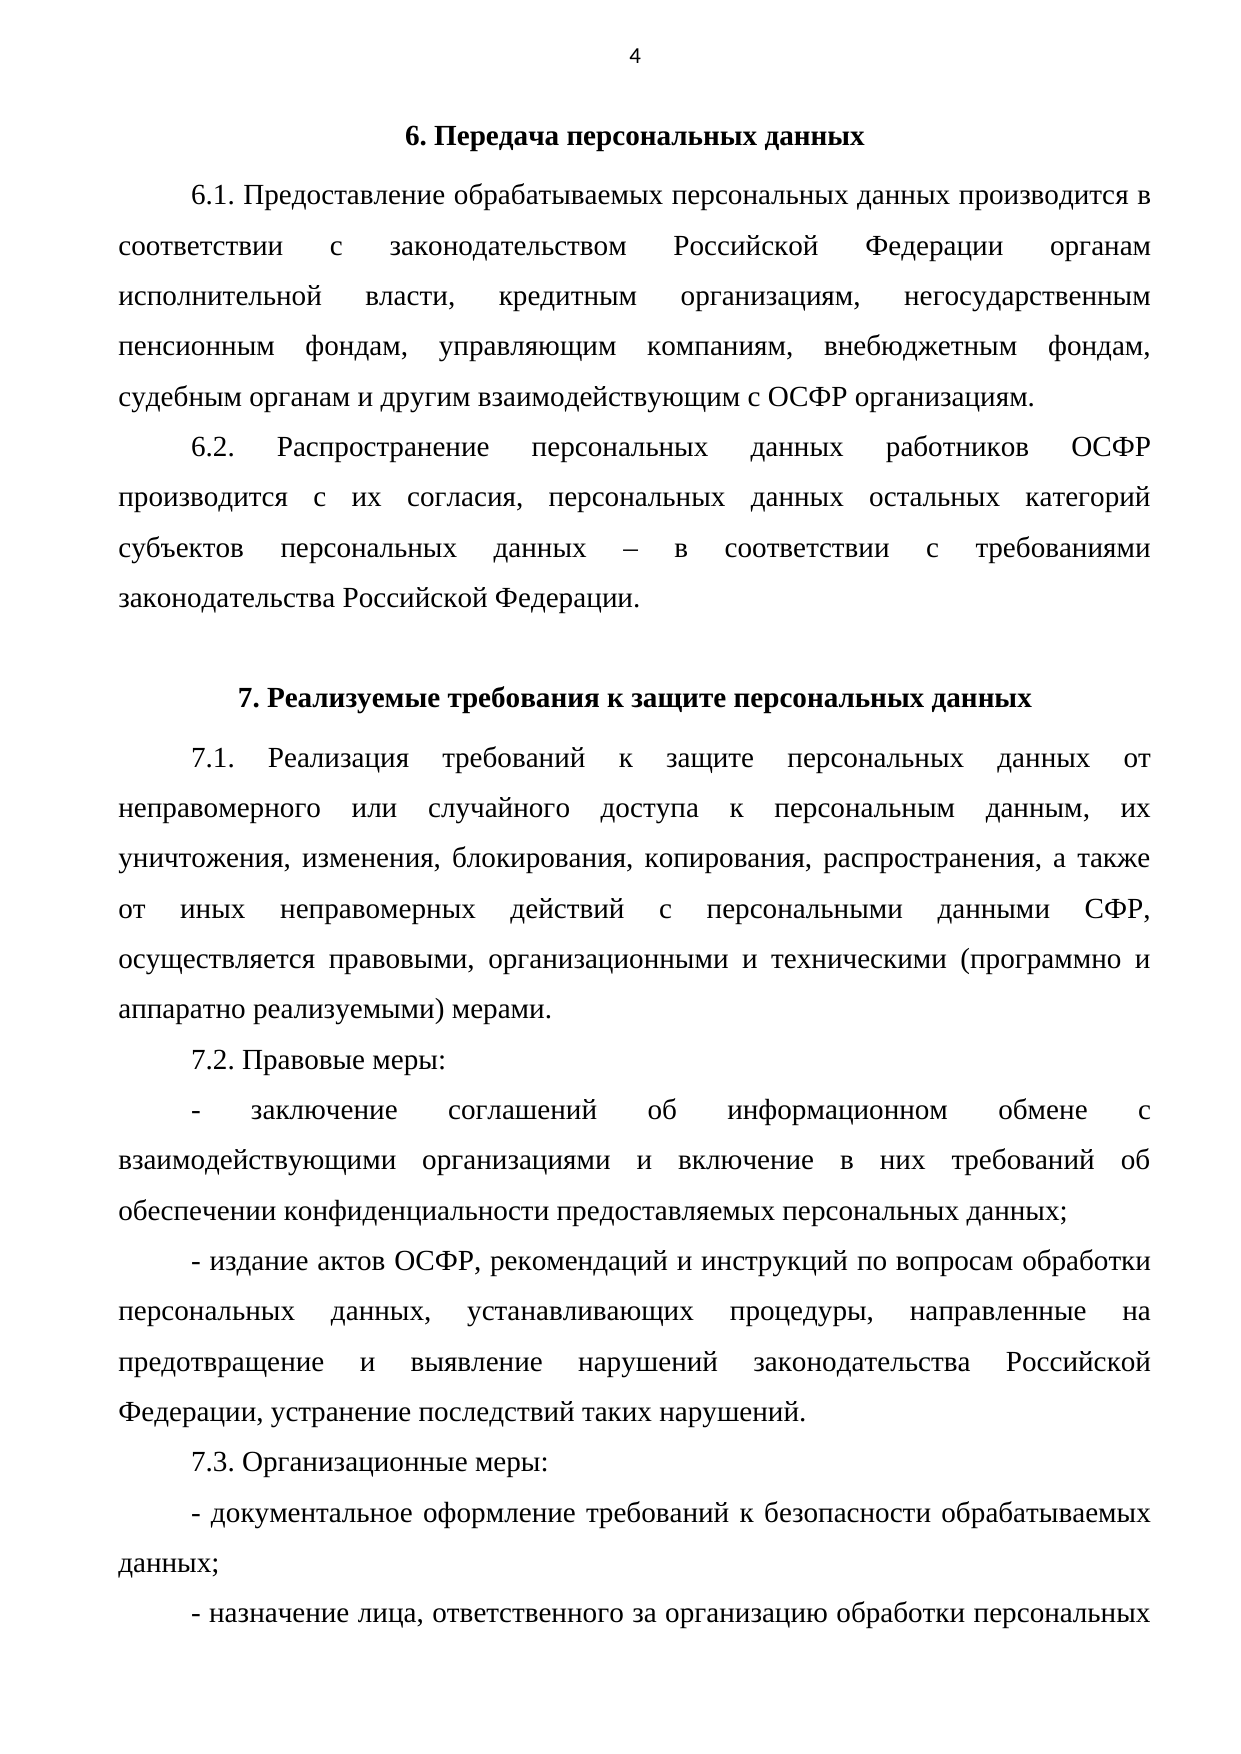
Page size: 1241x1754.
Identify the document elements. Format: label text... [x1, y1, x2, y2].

text 7.1. Реализация требований к защите персональных данных от неправомерного или случайного доступа к персональным данным, их уничтожения, изменения, блокирования, копирования, распространения, а также от иных неправомерных действий с персональными данными СФР, осуществляется правовыми, организационными и техническими (программно и аппаратно реализуемыми) мерами. [118, 740, 1152, 1025]
text 7.3. Организационные меры: [118, 1444, 1152, 1478]
text - издание актов ОСФР, рекомендаций и инструкций по вопросам обработки персональных данных, устанавливающих процедуры, направленные на предотвращение и выявление нарушений законодательства Российской Федерации, устранение последствий таких нарушений. [118, 1243, 1152, 1428]
text - документальное оформление требований к безопасности обрабатываемых данных; [118, 1495, 1152, 1578]
text 7.2. Правовые меры: [118, 1042, 1152, 1075]
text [118, 1595, 1152, 1629]
text - заключение соглашений об информационном обмене с взаимодействующими организациями и включение в них требований об обеспечении конфиденциальности предоставляемых персональных данных; [118, 1092, 1152, 1226]
text 6. Передача персональных данных [118, 118, 1152, 152]
text 6.2. Распространение персональных данных работников ОСФР производится с их согласия, персональных данных остальных категорий субъектов персональных данных – в соответствии с требованиями законодательства Российской Федерации. [118, 429, 1152, 613]
text 6.1. Предоставление обрабатываемых персональных данных производится в соответствии с законодательством Российской Федерации органам исполнительной власти, кредитным организациям, негосударственным пенсионным фондам, управляющим компаниям, внебюджетным фондам, судебным органам и другим взаимодействующим с ОСФР организациям. [118, 177, 1152, 412]
text 7. Реализуемые требования к защите персональных данных [118, 681, 1152, 714]
